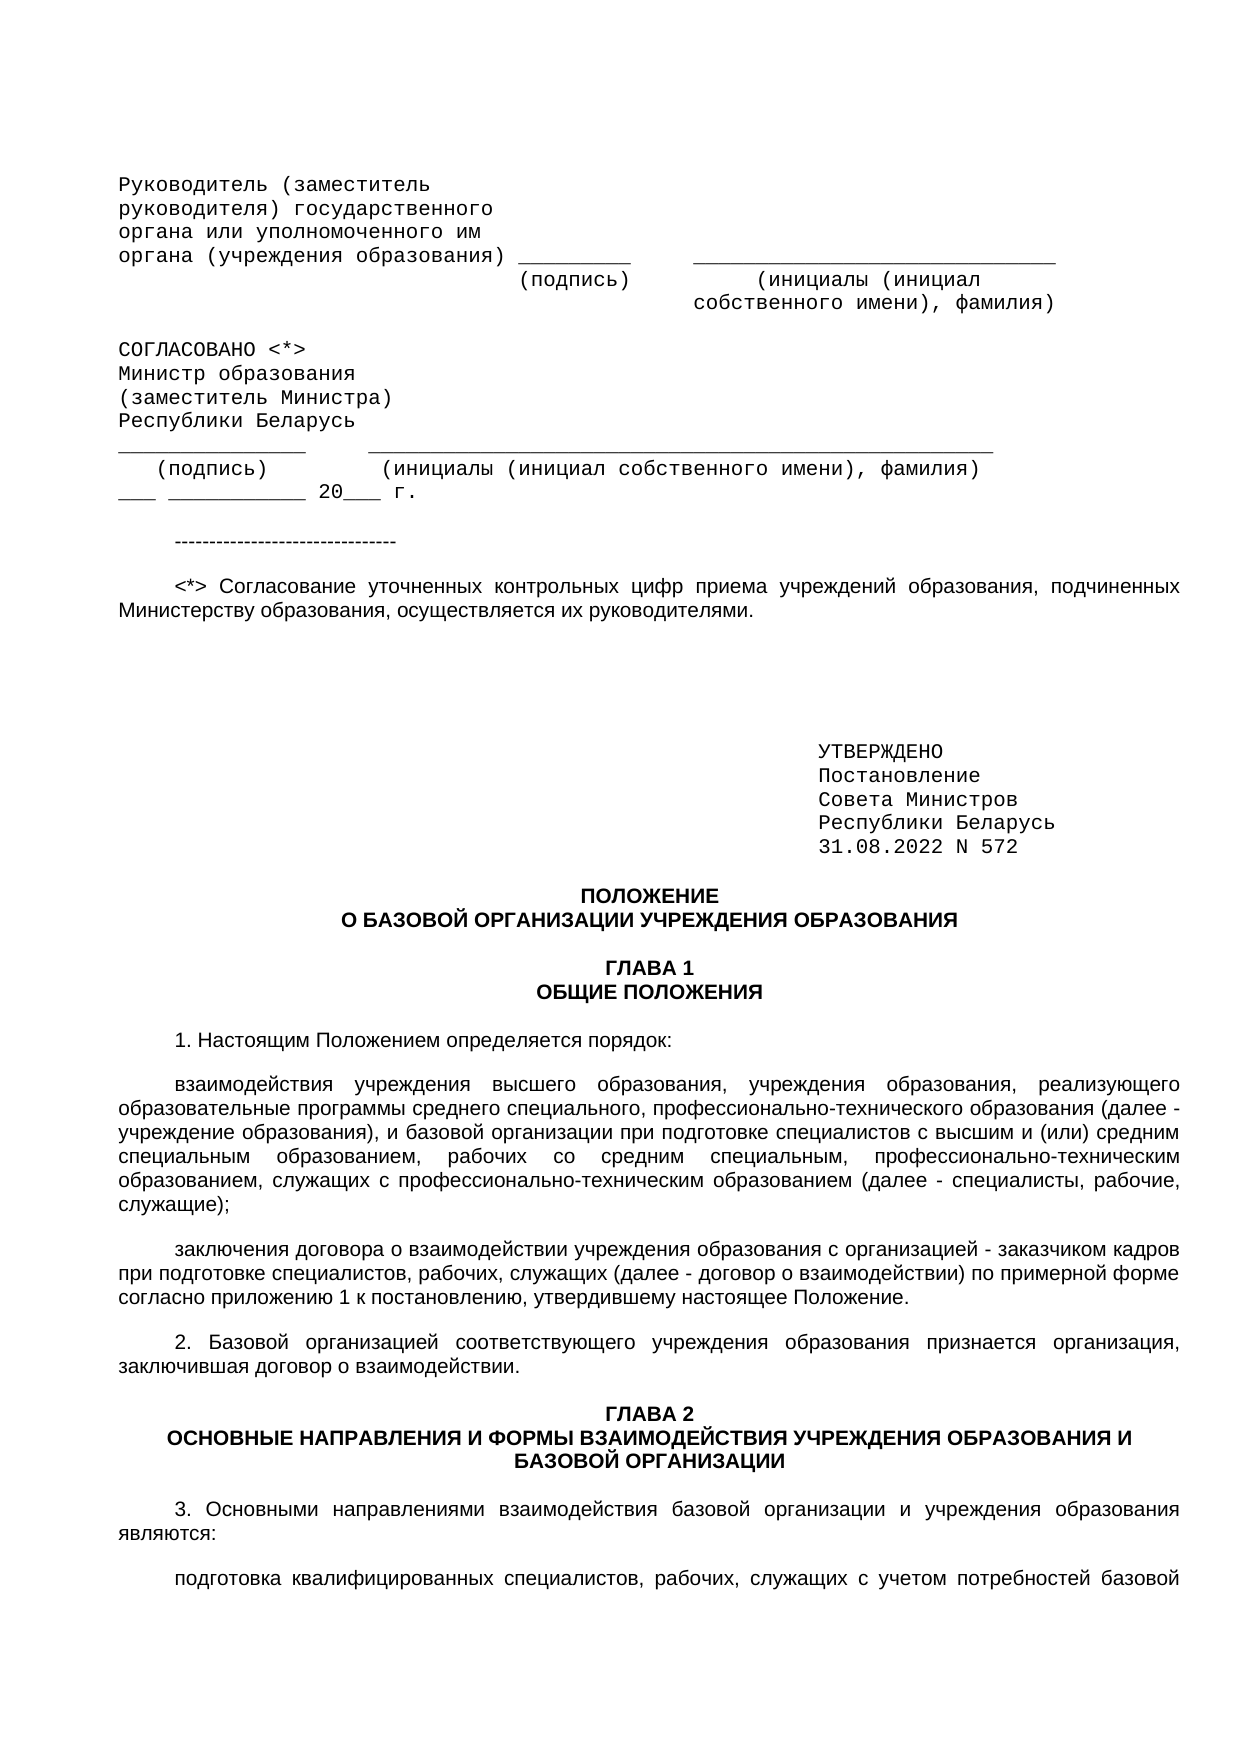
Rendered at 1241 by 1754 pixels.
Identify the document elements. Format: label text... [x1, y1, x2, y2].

text руководителя) государственного [118, 198, 1181, 221]
text _______________ __________________________________________________ [118, 434, 1181, 458]
text (подпись) (инициалы (инициал собственного имени), фамилия) [118, 458, 1181, 481]
text (подпись) (инициалы (инициал [118, 268, 1181, 292]
text 1. Настоящим Положением определяется порядок: [118, 1027, 1181, 1051]
text Постановление [118, 765, 1181, 789]
text Республики Беларусь [118, 812, 1181, 836]
text ___ ___________ 20___ г. [118, 481, 1181, 505]
text СОГЛАСОВАНО <*> [118, 339, 1181, 363]
text 2. Базовой организацией соответствующего учреждения образования признается организация, заключившая договор о взаимодействии. [118, 1329, 1181, 1377]
text ОБЩИЕ ПОЛОЖЕНИЯ [118, 979, 1181, 1003]
text -------------------------------- [118, 529, 1181, 553]
text УТВЕРЖДЕНО [118, 741, 1181, 765]
text Совета Министров [118, 789, 1181, 812]
title ПОЛОЖЕНИЕ [118, 884, 1181, 908]
text Руководитель (заместитель [118, 174, 1181, 198]
text органа (учреждения образования) _________ _____________________________ [118, 245, 1181, 268]
text ГЛАВА 1 [118, 956, 1181, 979]
text 31.08.2022 N 572 [118, 836, 1181, 860]
title О БАЗОВОЙ ОРГАНИЗАЦИИ УЧРЕЖДЕНИЯ ОБРАЗОВАНИЯ [118, 908, 1181, 932]
text собственного имени), фамилия) [118, 292, 1181, 316]
text (заместитель Министра) [118, 387, 1181, 410]
text ГЛАВА 2 [118, 1401, 1181, 1425]
text Министр образования [118, 363, 1181, 387]
text взаимодействия учреждения высшего образования, учреждения образования, реализующего образовательные программы среднего специального, профессионально-технического образования (далее - учреждение образования), и базовой организации при подготовке специалистов с высшим и (или) средним специальным образованием, рабочих со средним специальным, профессионально-техническим образованием, служащих с профессионально-техническим образованием (далее - специалисты, рабочие, служащие); [118, 1072, 1181, 1216]
text 3. Основными направлениями взаимодействия базовой организации и учреждения образования являются: [118, 1497, 1181, 1545]
text ОСНОВНЫЕ НАПРАВЛЕНИЯ И ФОРМЫ ВЗАИМОДЕЙСТВИЯ УЧРЕЖДЕНИЯ ОБРАЗОВАНИЯ И БАЗОВОЙ ОРГАНИЗАЦИИ [118, 1425, 1181, 1473]
text заключения договора о взаимодействии учреждения образования с организацией - заказчиком кадров при подготовке специалистов, рабочих, служащих (далее - договор о взаимодействии) по примерной форме согласно приложению 1 к постановлению, утвердившему настоящее Положение. [118, 1237, 1181, 1309]
text органа или уполномоченного им [118, 221, 1181, 245]
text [118, 1566, 1181, 1590]
text <*> Согласование уточненных контрольных цифр приема учреждений образования, подчиненных Министерству образования, осуществляется их руководителями. [118, 574, 1181, 622]
text Республики Беларусь [118, 410, 1181, 434]
